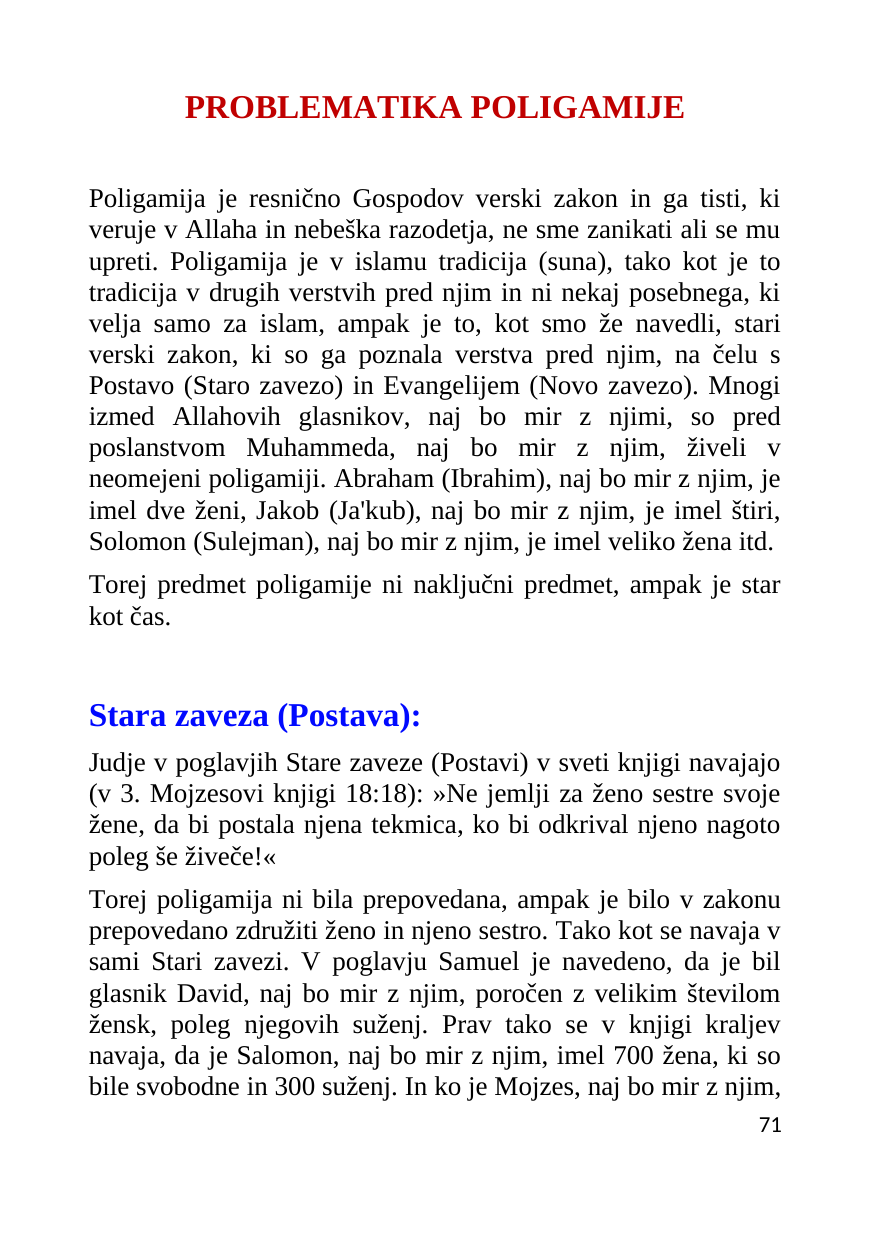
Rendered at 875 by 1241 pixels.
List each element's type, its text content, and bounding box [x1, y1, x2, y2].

text Poligamija je resnično Gospodov verski zakon in ga tisti, ki veruje v Allaha in nebeška razodetja, ne sme zanikati ali se mu upreti. Poligamija je v islamu tradicija (suna), tako kot je to tradicija v drugih verstvih pred njim in ni nekaj posebnega, ki velja samo za islam, ampak je to, kot smo že navedli, stari verski zakon, ki so ga poznala verstva pred njim, na čelu s Postavo (Staro zavezo) in Evangelijem (Novo zavezo). Mnogi izmed Allahovih glasnikov, naj bo mir z njimi, so pred poslanstvom Muhammeda, naj bo mir z njim, živeli v neomejeni poligamiji. Abraham (Ibrahim), naj bo mir z njim, je imel dve ženi, Jakob (Ja'kub), naj bo mir z njim, je imel štiri, Solomon (Sulejman), naj bo mir z njim, je imel veliko žena itd. [88, 182, 782, 556]
text Judje v poglavjih Stare zaveze (Postavi) v sveti knjigi navajajo (v 3. Mojzesovi knjigi 18:18): »Ne jemlji za ženo sestre svoje žene, da bi postala njena tekmica, ko bi odkrival njeno nagoto poleg še živeče!« [88, 746, 782, 871]
subtitle Stara zaveza (Postava): [88, 695, 782, 734]
text Torej predmet poligamije ni naključni predmet, ampak je star kot čas. [88, 568, 782, 631]
text PROBLEMATIKA POLIGAMIJE [88, 88, 782, 126]
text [88, 883, 782, 1101]
